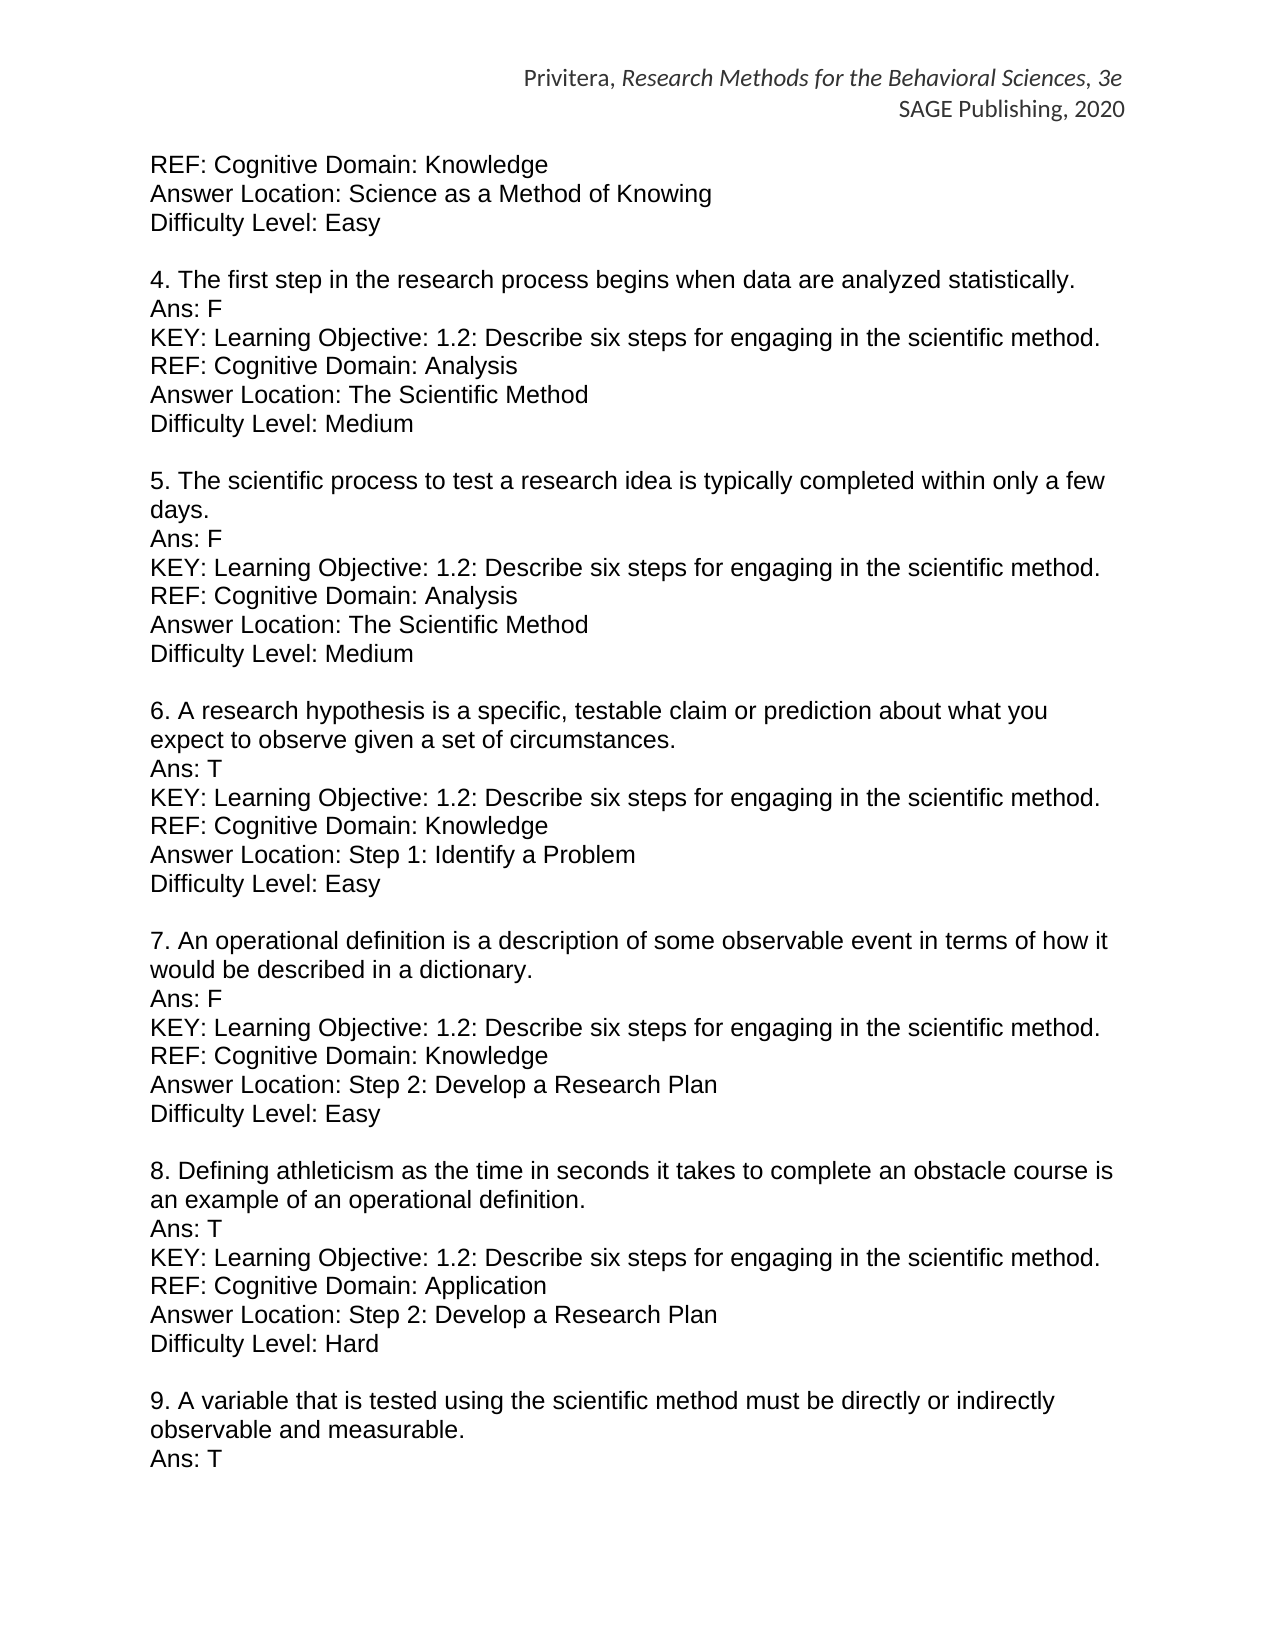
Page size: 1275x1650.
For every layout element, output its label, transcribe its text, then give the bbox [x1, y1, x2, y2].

text KEY: Learning Objective: 1.2: Describe six steps for engaging in the scientific method. [150, 1242, 1125, 1271]
text Ans: F [150, 984, 1125, 1012]
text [150, 1300, 1125, 1329]
text Ans: T [150, 1214, 1125, 1242]
text Answer Location: The Scientific Method [150, 610, 1125, 639]
text KEY: Learning Objective: 1.2: Describe six steps for engaging in the scientific method. [150, 322, 1125, 351]
text REF: Cognitive Domain: Knowledge [150, 811, 1125, 840]
text Difficulty Level: Easy [150, 1099, 1125, 1127]
text 4. The first step in the research process begins when data are analyzed statistically. [150, 265, 1125, 294]
text Difficulty Level: Hard [150, 1329, 1125, 1357]
text KEY: Learning Objective: 1.2: Describe six steps for engaging in the scientific method. [150, 782, 1125, 811]
text Ans: T [150, 1444, 1125, 1472]
text 6. A research hypothesis is a specific, testable claim or prediction about what you expect to observe given a set of circumstances. [150, 696, 1125, 754]
text 9. A variable that is tested using the scientific method must be directly or indirectly observable and measurable. [150, 1386, 1125, 1444]
text Ans: F [150, 294, 1125, 322]
text Difficulty Level: Easy [150, 869, 1125, 897]
text KEY: Learning Objective: 1.2: Describe six steps for engaging in the scientific method. [150, 1012, 1125, 1041]
text REF: Cognitive Domain: Knowledge [150, 1041, 1125, 1070]
text REF: Cognitive Domain: Analysis [150, 581, 1125, 610]
text Difficulty Level: Medium [150, 409, 1125, 437]
text Answer Location: Step 1: Identify a Problem [150, 840, 1125, 869]
text Answer Location: Science as a Method of Knowing [150, 179, 1125, 207]
text Answer Location: The Scientific Method [150, 380, 1125, 409]
text 5. The scientific process to test a research idea is typically completed within only a few days. [150, 466, 1125, 524]
text Ans: F [150, 524, 1125, 552]
text Ans: T [150, 754, 1125, 782]
text REF: Cognitive Domain: Knowledge [150, 150, 1125, 179]
text REF: Cognitive Domain: Analysis [150, 351, 1125, 380]
text Answer Location: Step 2: Develop a Research Plan [150, 1070, 1125, 1099]
text Difficulty Level: Easy [150, 207, 1125, 236]
text REF: Cognitive Domain: Application [150, 1271, 1125, 1300]
text KEY: Learning Objective: 1.2: Describe six steps for engaging in the scientific method. [150, 552, 1125, 581]
text 8. Defining athleticism as the time in seconds it takes to complete an obstacle course is an example of an operational definition. [150, 1156, 1125, 1214]
text Difficulty Level: Medium [150, 639, 1125, 667]
text 7. An operational definition is a description of some observable event in terms of how it would be described in a dictionary. [150, 926, 1125, 984]
